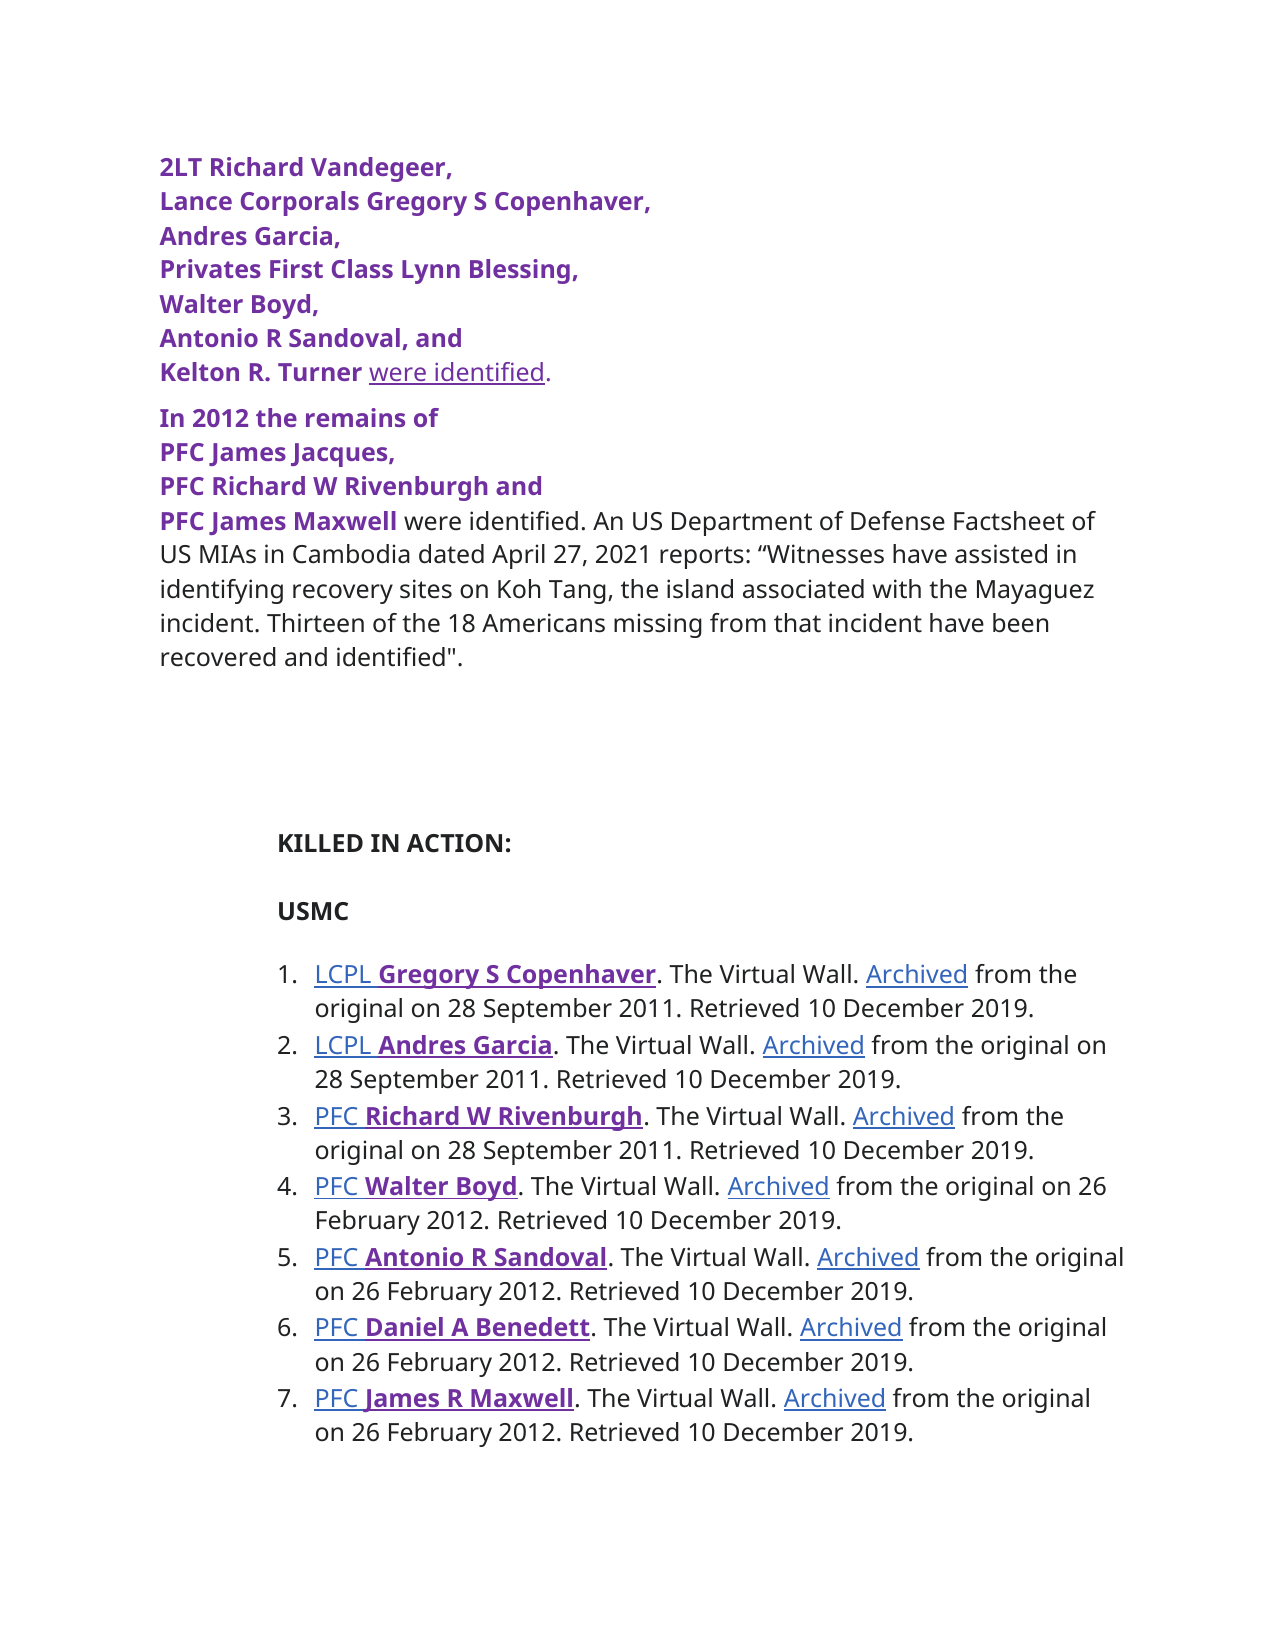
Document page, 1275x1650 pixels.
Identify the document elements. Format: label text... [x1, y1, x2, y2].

list PFC James R Maxwell. The Virtual Wall. Archived from the original on 26 February 2012. Retrieved 10 December 2019. [277, 1381, 1125, 1449]
list PFC Daniel A Benedett. The Virtual Wall. Archived from the original on 26 February 2012. Retrieved 10 December 2019. [277, 1310, 1125, 1378]
list LCPL Gregory S Copenhaver. The Virtual Wall. Archived from the original on 28 September 2011. Retrieved 10 December 2019. [277, 957, 1125, 1025]
list PFC Antonio R Sandoval. The Virtual Wall. Archived from the original on 26 February 2012. Retrieved 10 December 2019. [277, 1239, 1125, 1308]
text KILLED IN ACTION: USMC [277, 826, 1125, 928]
list PFC Walter Boyd. The Virtual Wall. Archived from the original on 26 February 2012. Retrieved 10 December 2019. [277, 1169, 1125, 1237]
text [159, 150, 1125, 388]
list LCPL Andres Garcia. The Virtual Wall. Archived from the original on 28 September 2011. Retrieved 10 December 2019. [277, 1028, 1125, 1096]
list PFC Richard W Rivenburgh. The Virtual Wall. Archived from the original on 28 September 2011. Retrieved 10 December 2019. [277, 1098, 1125, 1166]
text In 2012 the remains of PFC James Jacques, PFC Richard W Rivenburgh and PFC James Maxwell were identified. An US Department of Defense Factsheet of US MIAs in Cambodia dated April 27, 2021 reports: “Witnesses have assisted in identifying recovery sites on Koh Tang, the island associated with the Mayaguez incident. Thirteen of the 18 Americans missing from that incident have been recovered and identified". [159, 401, 1125, 673]
